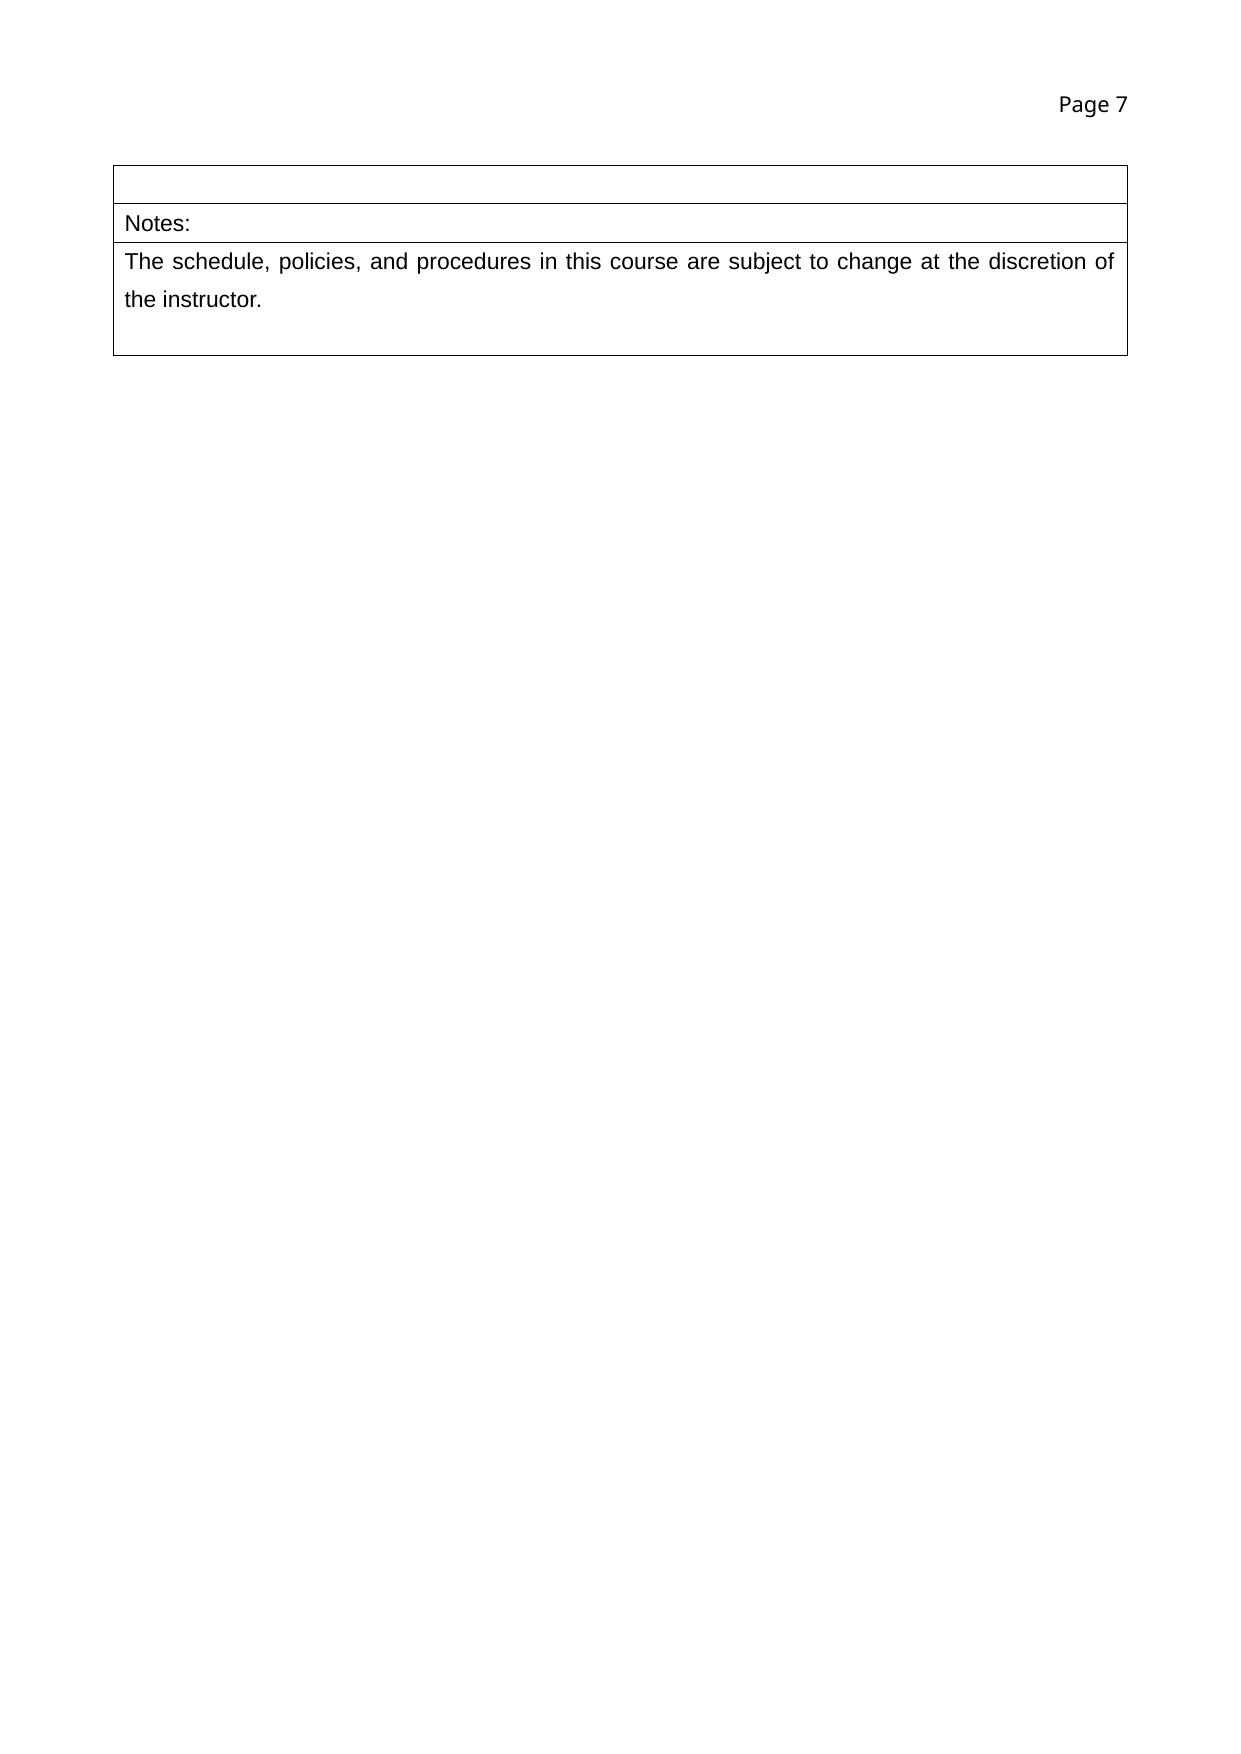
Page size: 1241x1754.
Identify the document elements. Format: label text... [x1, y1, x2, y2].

table_cell Notes: [114, 204, 1127, 242]
table_cell The schedule, policies, and procedures in this course are subject to change at the discretion of the instructor. [114, 243, 1127, 355]
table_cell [114, 166, 1127, 203]
